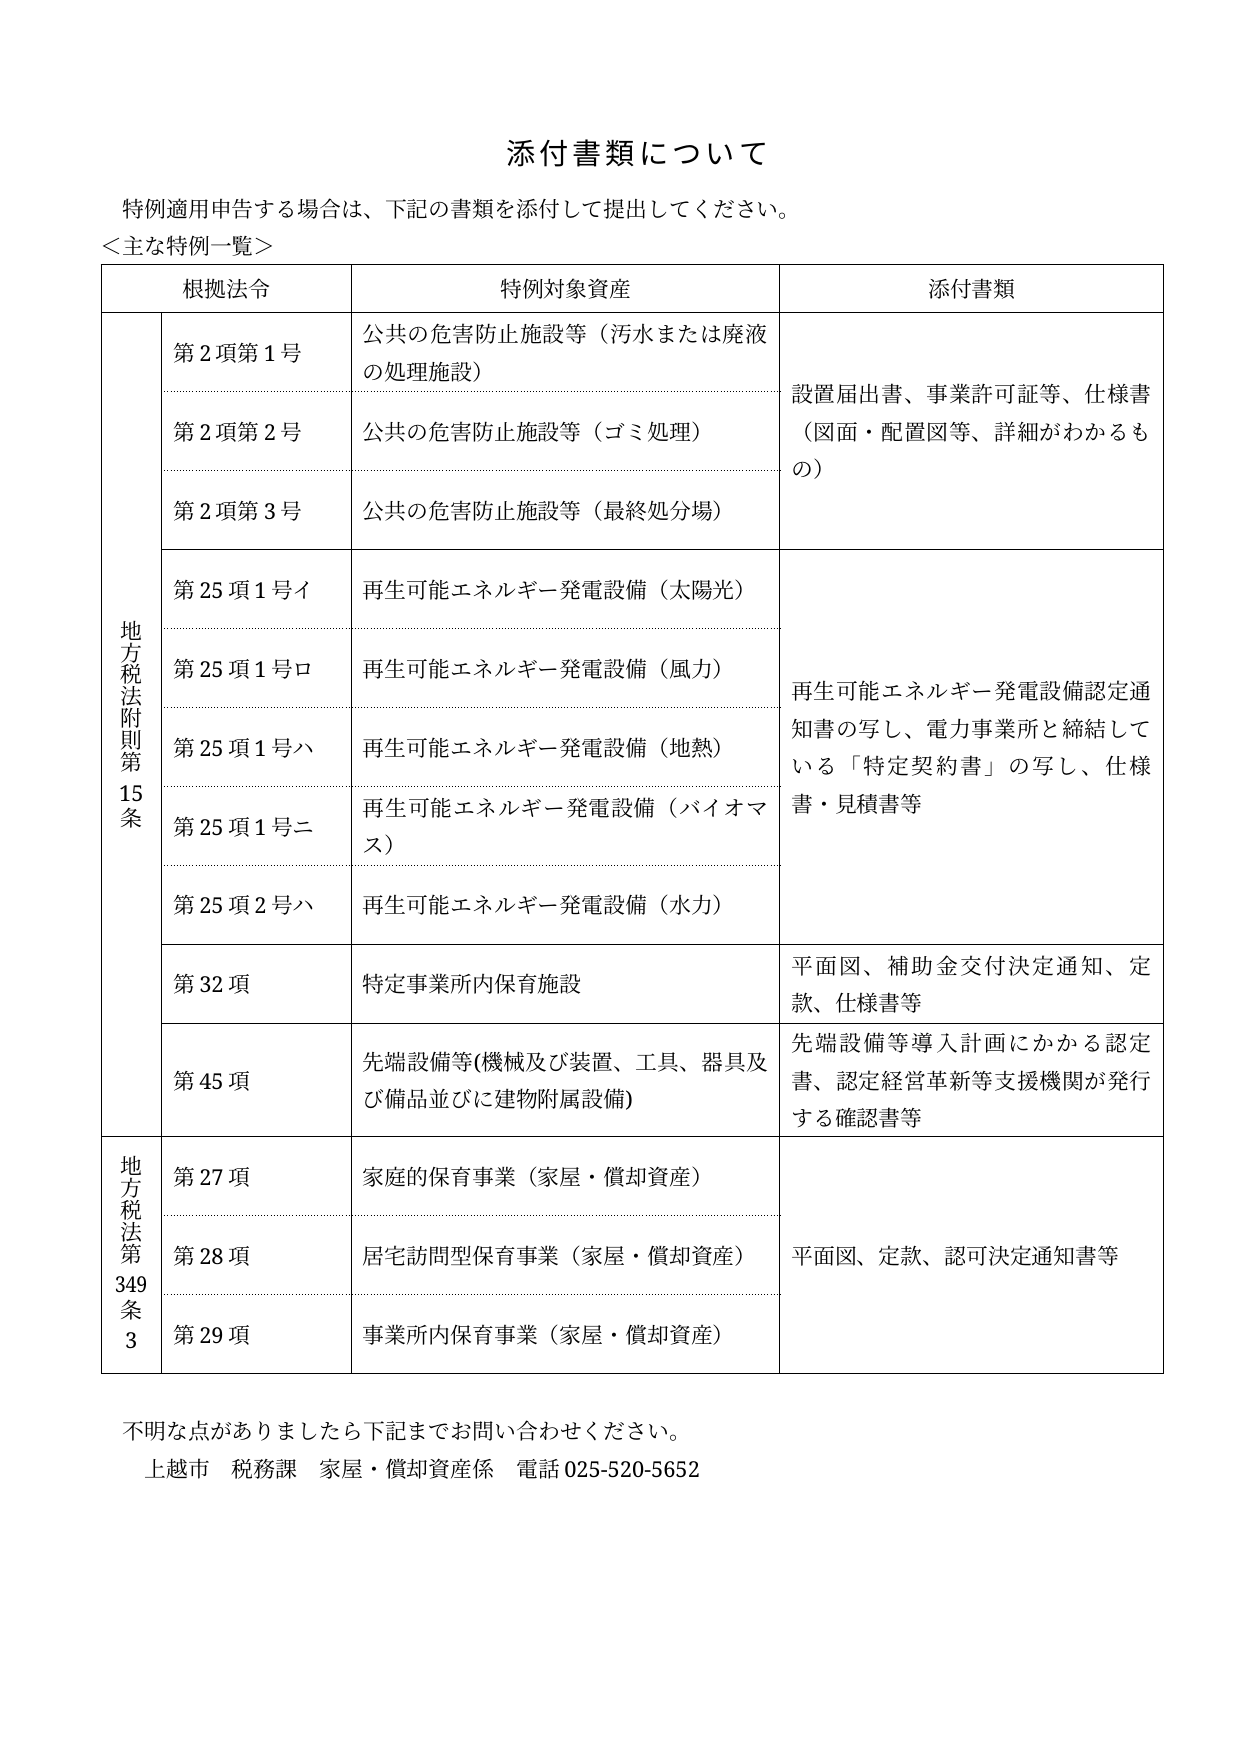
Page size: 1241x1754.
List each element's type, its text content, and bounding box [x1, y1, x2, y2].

table_cell 再生可能エネルギー発電設備（風力） [352, 628, 779, 707]
table_cell 第28項 [162, 1215, 351, 1294]
table_cell 第29項 [162, 1294, 351, 1373]
table_cell 事業所内保育事業（家屋・償却資産） [352, 1294, 779, 1373]
table_header 根拠法令 [102, 265, 351, 312]
text ＜主な特例一覧＞ [100, 227, 1152, 264]
table_cell 再生可能エネルギー発電設備（バイオマス） [352, 786, 779, 864]
table_header 添付書類 [780, 265, 1163, 312]
table_cell 再生可能エネルギー発電設備認定通知書の写し、電力事業所と締結している「特定契約書」の写し、仕様書・見積書等 [780, 550, 1163, 943]
table_cell 第45項 [162, 1024, 351, 1136]
table_cell 地方税法第349条3 [102, 1137, 161, 1373]
table_cell 第32項 [162, 945, 351, 1022]
text 不明な点がありましたら下記までお問い合わせください。 [100, 1411, 1152, 1449]
table_cell 第25項1号ハ [162, 707, 351, 786]
table_cell 設置届出書、事業許可証等、仕様書（図面・配置図等、詳細がわかるもの） [780, 313, 1163, 549]
table_cell 第25項1号ニ [162, 786, 351, 864]
table_cell 第2項第3号 [162, 470, 351, 549]
table_cell 先端設備等(機械及び装置、工具、器具及び備品並びに建物附属設備) [352, 1024, 779, 1136]
table_cell 公共の危害防止施設等（ゴミ処理） [352, 391, 779, 470]
table_header 特例対象資産 [352, 265, 779, 312]
text 添付書類について [100, 114, 1152, 189]
text 特例適用申告する場合は、下記の書類を添付して提出してください。 [100, 189, 1152, 227]
table_cell 居宅訪問型保育事業（家屋・償却資産） [352, 1215, 779, 1294]
table_cell 第25項1号ロ [162, 628, 351, 707]
table_cell 第2項第2号 [162, 391, 351, 470]
table_cell 特定事業所内保育施設 [352, 945, 779, 1022]
table_cell 地方税法附則第15条 [102, 313, 161, 1136]
table_cell 先端設備等導入計画にかかる認定書、認定経営革新等支援機関が発行する確認書等 [780, 1024, 1163, 1136]
table_cell 家庭的保育事業（家屋・償却資産） [352, 1137, 779, 1215]
table_cell 平面図、補助金交付決定通知、定款、仕様書等 [780, 945, 1163, 1022]
table_cell 第27項 [162, 1137, 351, 1215]
table_cell 第25項1号イ [162, 550, 351, 628]
table_cell 第25項2号ハ [162, 865, 351, 943]
table_cell 再生可能エネルギー発電設備（地熱） [352, 707, 779, 786]
table_cell 公共の危害防止施設等（最終処分場） [352, 470, 779, 549]
text 上越市 税務課 家屋・償却資産係 電話025-520-5652 [100, 1449, 1152, 1486]
table_cell 第2項第1号 [162, 313, 351, 391]
table_cell 再生可能エネルギー発電設備（太陽光） [352, 550, 779, 628]
table_cell 公共の危害防止施設等（汚水または廃液の処理施設） [352, 313, 779, 391]
table_cell 平面図、定款、認可決定通知書等 [780, 1137, 1163, 1373]
table_cell 再生可能エネルギー発電設備（水力） [352, 865, 779, 943]
